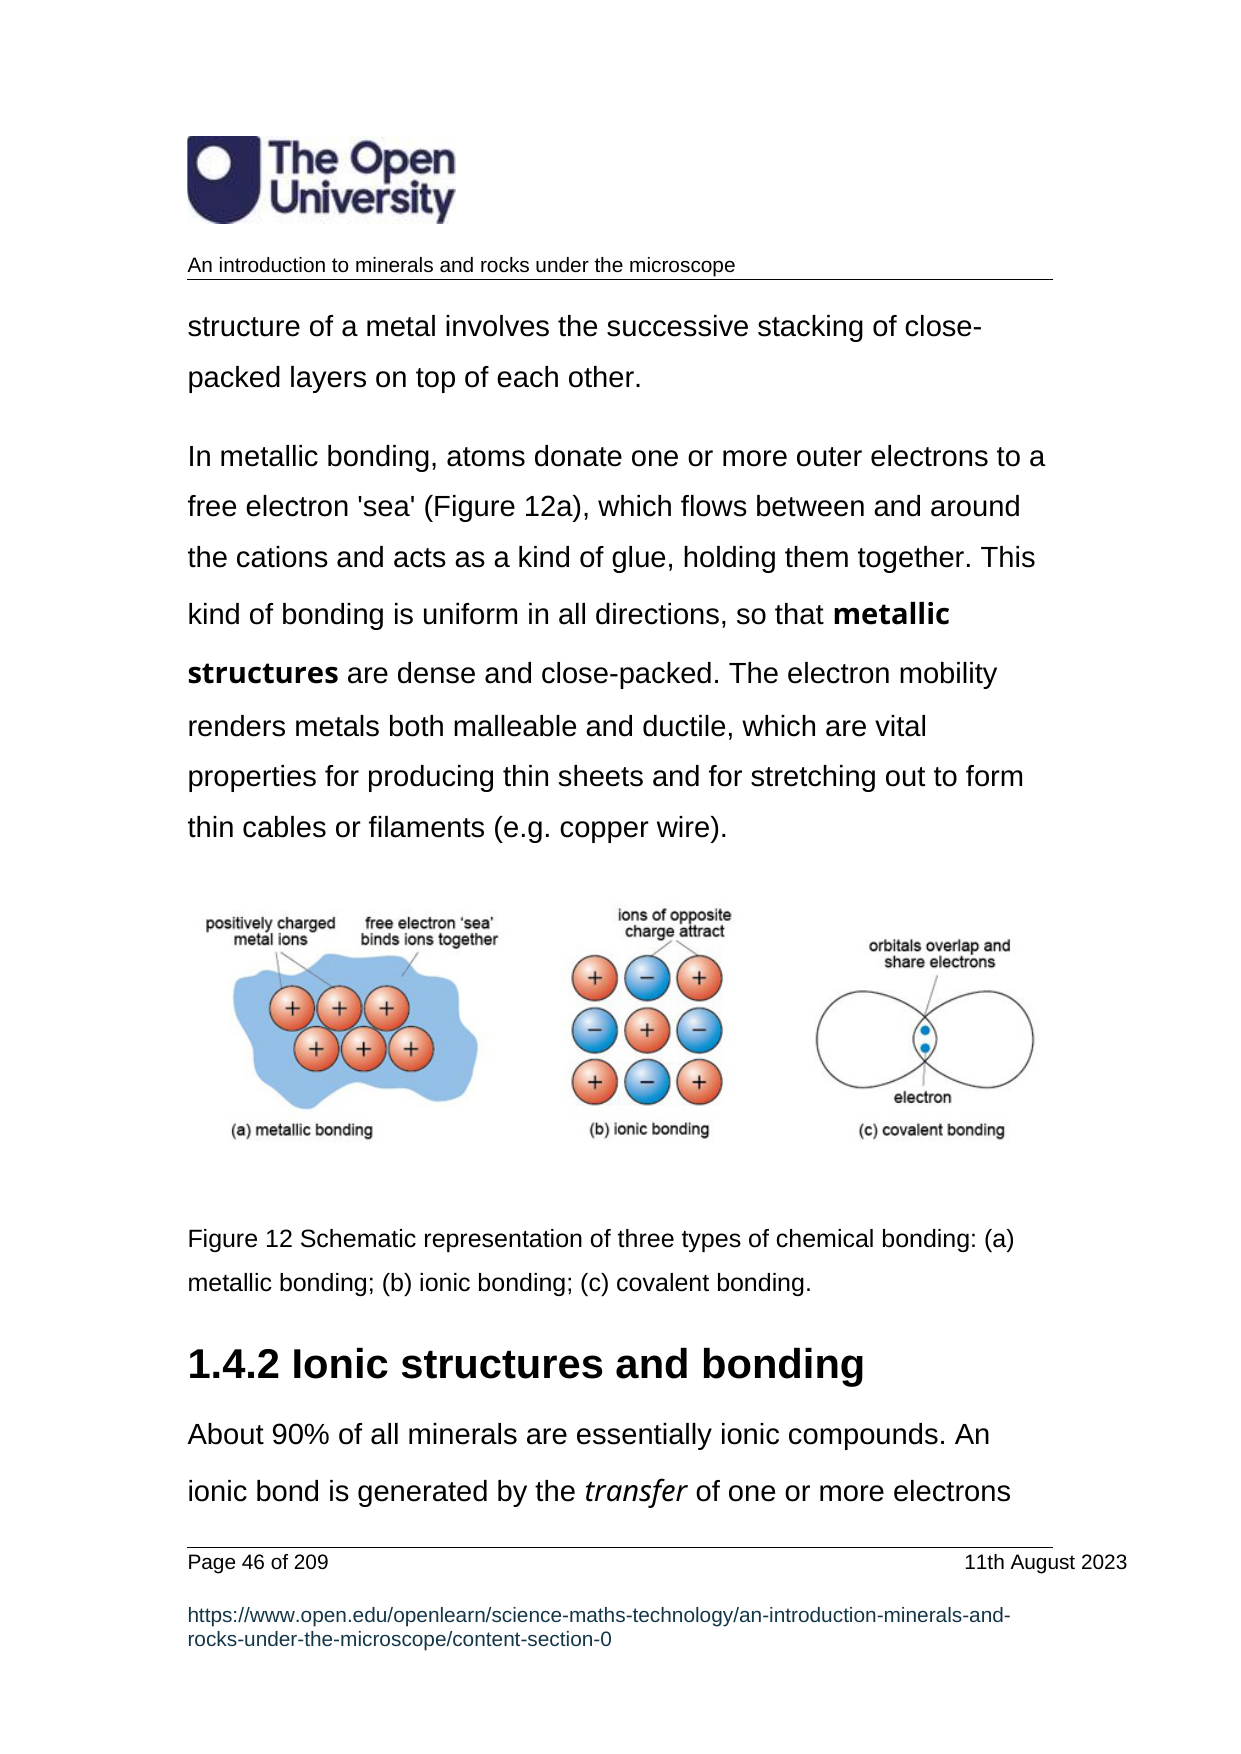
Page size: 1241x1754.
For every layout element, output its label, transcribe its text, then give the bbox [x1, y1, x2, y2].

subtitle 1.4.2 Ionic structures and bonding [187, 1340, 1053, 1388]
text In metallic bonding, atoms donate one or more outer electrons to a free electron 'sea' (Figure 12a), which flows between and around the cations and acts as a kind of glue, holding them together. This kind of bonding is uniform in all directions, so that metallic structures are dense and close-packed. The electron mobility renders metals both malleable and ductile, which are vital properties for producing thin sheets and for stretching out to form thin cables or filaments (e.g. copper wire). [187, 439, 1053, 843]
picture [187, 889, 1053, 1196]
text Figure 12 Schematic representation of three types of chemical bonding: (a) metallic bonding; (b) ionic bonding; (c) covalent bonding. [187, 1224, 1053, 1296]
picture [187, 136, 456, 224]
